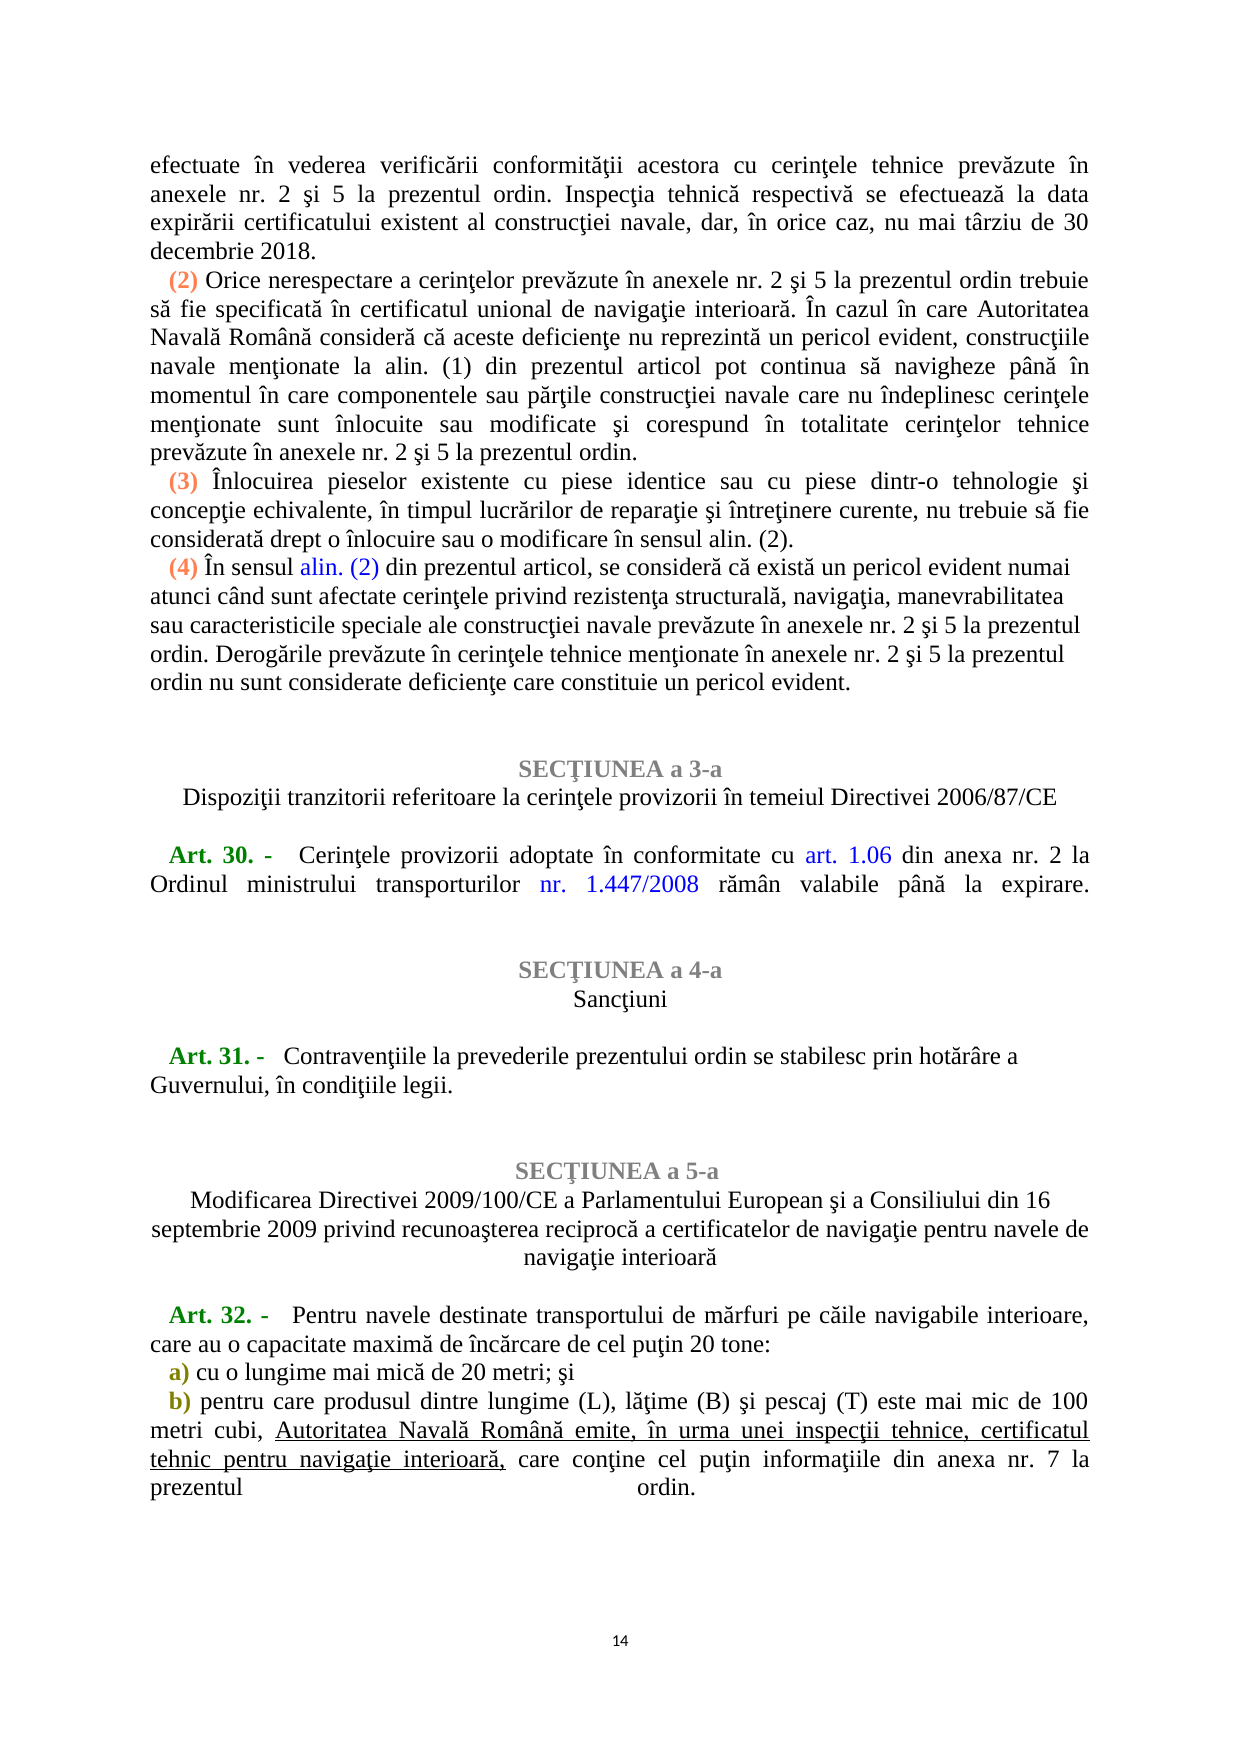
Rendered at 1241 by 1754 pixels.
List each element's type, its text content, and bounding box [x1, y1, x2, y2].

text b) pentru care produsul dintre lungime (L), lăţime (B) şi pescaj (T) este mai mic de 100 metri cubi, Autoritatea Navală Română emite, în urma unei inspecţii tehnice, certificatul tehnic pentru navigaţie interioară, care conţine cel puţin informaţiile din anexa nr. 7 la prezentul ordin. [150, 1386, 1090, 1559]
text Art. 31. - Contravenţiile la prevederile prezentului ordin se stabilesc prin hotărâre a Guvernului, în condiţiile legii. [150, 1041, 1090, 1099]
text (3) Înlocuirea pieselor existente cu piese identice sau cu piese dintr-o tehnologie şi concepţie echivalente, în timpul lucrărilor de reparaţie şi întreţinere curente, nu trebuie să fie considerată drept o înlocuire sau o modificare în sensul alin. (2). [150, 466, 1090, 552]
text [150, 150, 1090, 265]
text SECŢIUNEA a 5-a Modificarea Directivei 2009/100/CE a Parlamentului European şi a Consiliului din 16 septembrie 2009 privind recunoaşterea reciprocă a certificatelor de navigaţie pentru navele de navigaţie interioară [150, 1156, 1090, 1300]
text Art. 30. - Cerinţele provizorii adoptate în conformitate cu art. 1.06 din anexa nr. 2 la Ordinul ministrului transporturilor nr. 1.447/2008 rămân valabile până la expirare. [150, 840, 1090, 955]
text (4) În sensul alin. (2) din prezentul articol, se consideră că există un pericol evident numai atunci când sunt afectate cerinţele privind rezistenţa structurală, navigaţia, manevrabilitatea sau caracteristicile speciale ale construcţiei navale prevăzute în anexele nr. 2 şi 5 la prezentul ordin. Derogările prevăzute în cerinţele tehnice menţionate în anexele nr. 2 şi 5 la prezentul ordin nu sunt considerate deficienţe care constituie un pericol evident. [150, 552, 1090, 754]
text a) cu o lungime mai mică de 20 metri; şi [150, 1357, 1090, 1386]
text SECŢIUNEA a 3-a Dispoziţii tranzitorii referitoare la cerinţele provizorii în temeiul Directivei 2006/87/CE [150, 754, 1090, 840]
text (2) Orice nerespectare a cerinţelor prevăzute în anexele nr. 2 şi 5 la prezentul ordin trebuie să fie specificată în certificatul unional de navigaţie interioară. În cazul în care Autoritatea Navală Română consideră că aceste deficienţe nu reprezintă un pericol evident, construcţiile navale menţionate la alin. (1) din prezentul articol pot continua să navigheze până în momentul în care componentele sau părţile construcţiei navale care nu îndeplinesc cerinţele menţionate sunt înlocuite sau modificate şi corespund în totalitate cerinţelor tehnice prevăzute în anexele nr. 2 şi 5 la prezentul ordin. [150, 265, 1090, 466]
text Art. 32. - Pentru navele destinate transportului de mărfuri pe căile navigabile interioare, care au o capacitate maximă de încărcare de cel puţin 20 tone: [150, 1300, 1090, 1357]
text SECŢIUNEA a 4-a Sancţiuni [150, 955, 1090, 1041]
